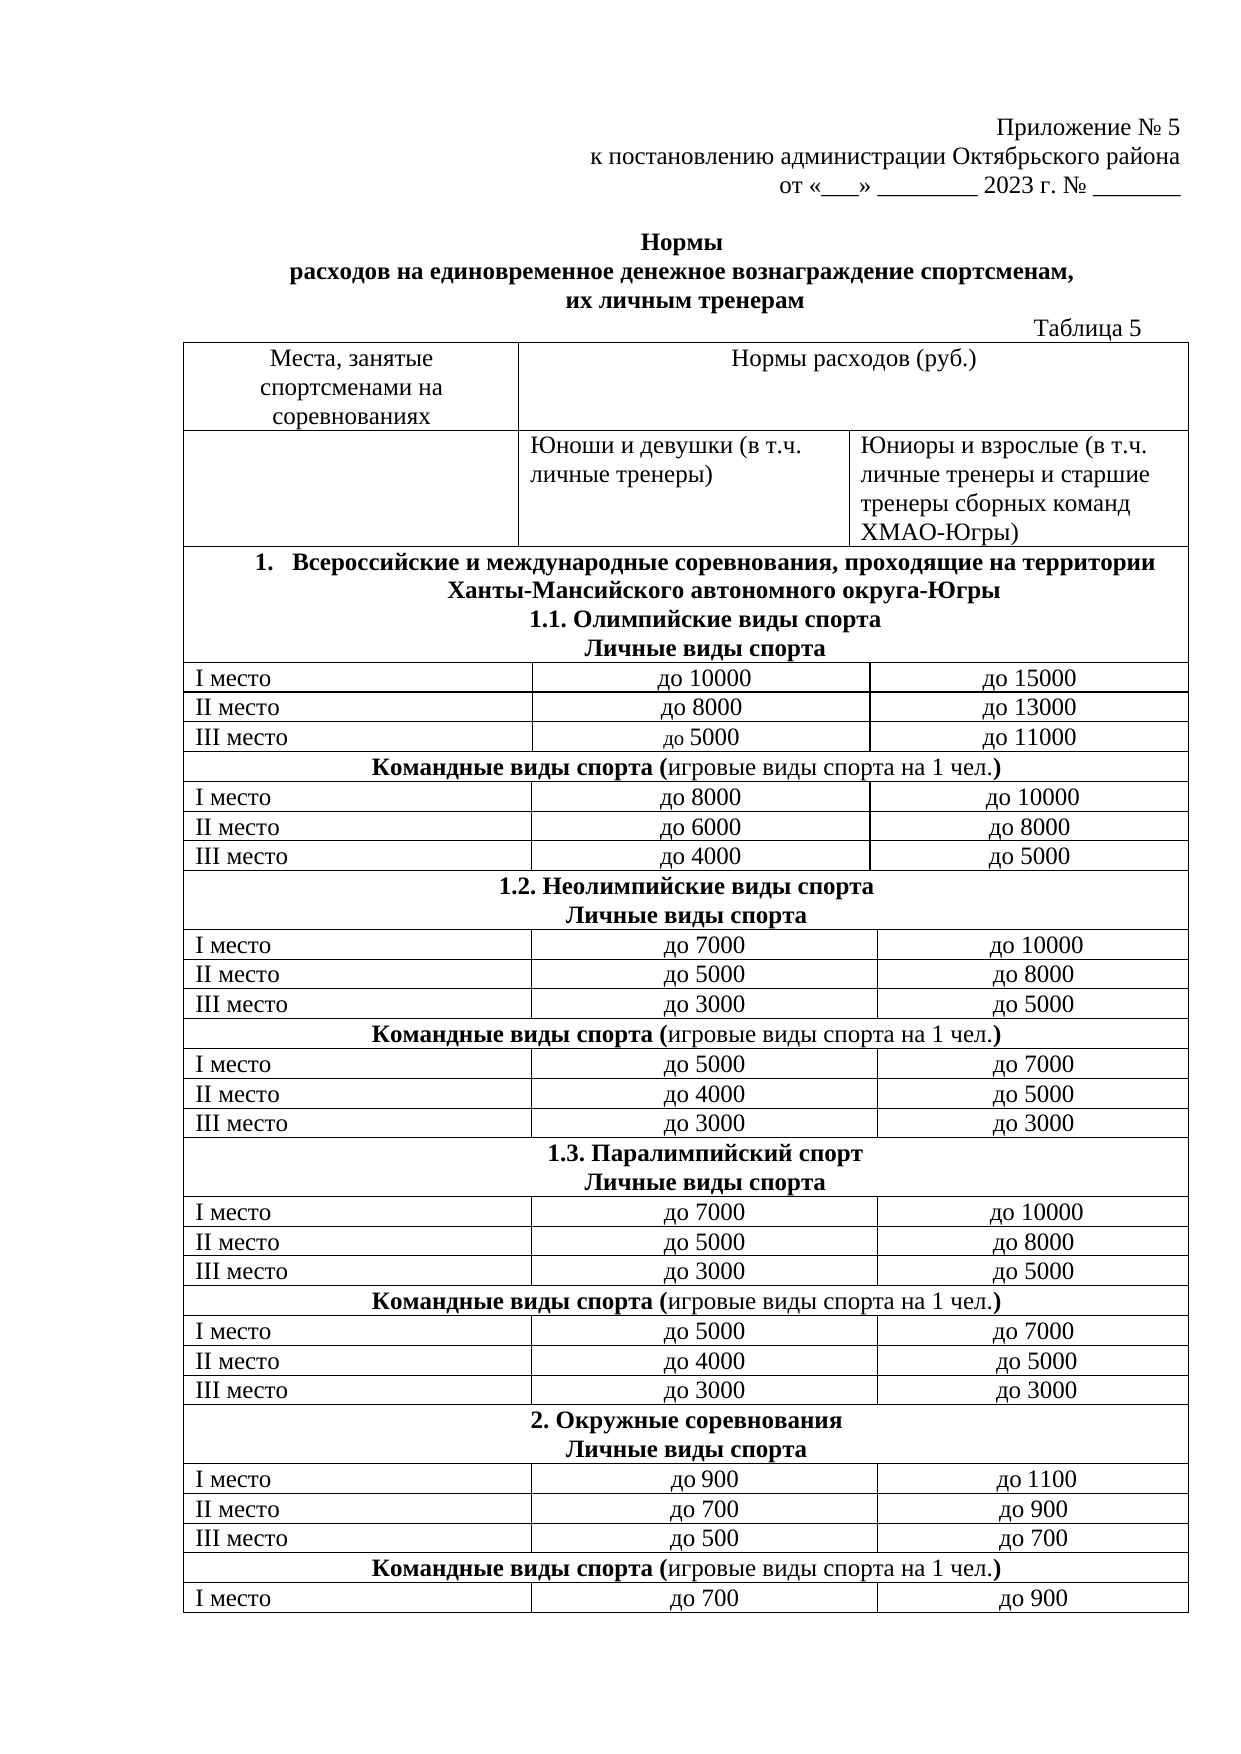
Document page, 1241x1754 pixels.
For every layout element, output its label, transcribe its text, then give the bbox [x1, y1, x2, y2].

table_cell I место [184, 1583, 531, 1612]
table_cell [184, 431, 518, 546]
table_cell до 7000 [532, 1197, 877, 1226]
table_cell I место [184, 1464, 531, 1493]
table_cell II место [184, 960, 531, 988]
table_cell Юниоры и взрослые (в т.ч. личные тренеры и старшие тренеры сборных команд ХМАО-Югры) [850, 431, 1188, 546]
table_cell до 5000 [878, 1079, 1188, 1107]
table_cell I место [184, 1197, 531, 1226]
table_cell до 4000 [532, 1346, 877, 1374]
table_cell до 3000 [532, 1256, 877, 1285]
text к постановлению администрации Октябрьского района [183, 141, 1180, 170]
table_cell I место [184, 1049, 531, 1078]
text Таблица 5 [183, 313, 1180, 342]
table_cell III место [184, 841, 531, 870]
table_cell до 8000 [532, 782, 869, 811]
table_cell Юноши и девушки (в т.ч. личные тренеры) [519, 431, 849, 546]
table_cell до 5000 [532, 1049, 877, 1078]
text от «___» ________ 2023 г. № _______ [183, 170, 1180, 198]
table_cell до 5000 [878, 989, 1188, 1018]
table_cell до 3000 [878, 1376, 1188, 1404]
table_cell Всероссийские и международные соревнования, проходящие на территории Ханты-Мансийского автономного округа-Югры 1.1. Олимпийские виды спорта Личные виды спорта [184, 547, 1188, 662]
table_cell III место [184, 1376, 531, 1404]
table_cell до 8000 [533, 693, 869, 721]
table_cell III место [184, 989, 531, 1018]
text Приложение № 5 [183, 112, 1180, 141]
table_cell до 8000 [878, 960, 1188, 988]
table_cell Командные виды спорта (игровые виды спорта на 1 чел.) [184, 752, 1188, 781]
table_cell до 500 [532, 1524, 877, 1552]
table_cell I место [184, 663, 532, 691]
table_cell до 900 [532, 1464, 877, 1493]
text Нормы [183, 227, 1180, 256]
table_cell 1.2. Неолимпийские виды спорта Личные виды спорта [184, 871, 1188, 929]
table_cell II место [184, 1079, 531, 1107]
table_cell I место [184, 930, 531, 958]
table_cell II место [184, 812, 531, 840]
table_cell Командные виды спорта (игровые виды спорта на 1 чел.) [184, 1019, 1188, 1048]
table_cell до 5000 [878, 1256, 1188, 1285]
table_cell до 5000 [871, 841, 1188, 870]
table_cell II место [184, 1494, 531, 1522]
table_cell до 10000 [878, 930, 1188, 958]
table_cell до 1100 [878, 1464, 1188, 1493]
table_cell до 13000 [871, 693, 1188, 721]
table_cell до 3000 [532, 989, 877, 1018]
table_cell до 7000 [878, 1316, 1188, 1345]
table_cell до 7000 [532, 930, 877, 958]
table_cell до 3000 [878, 1109, 1188, 1137]
table_header Нормы расходов (руб.) [519, 343, 1188, 429]
table_cell до 900 [878, 1583, 1188, 1612]
table_cell 2. Окружные соревнования Личные виды спорта [184, 1405, 1188, 1463]
table_cell до 3000 [532, 1376, 877, 1404]
table_cell III место [184, 1524, 531, 1552]
table_cell до 10000 [878, 1197, 1188, 1226]
table_cell до 4000 [532, 1079, 877, 1107]
table_cell до 700 [532, 1583, 877, 1612]
table_cell до 4000 [532, 841, 869, 870]
table_cell до 8000 [871, 812, 1188, 840]
table_cell до 900 [878, 1494, 1188, 1522]
text их личным тренерам [183, 285, 1180, 313]
table_cell до 7000 [878, 1049, 1188, 1078]
table_cell III место [184, 722, 532, 751]
table_cell до 5000 [532, 960, 877, 988]
table_header Места, занятые спортсменами на соревнованиях [184, 343, 518, 429]
table_cell II место [184, 1346, 531, 1374]
table_cell 1.3. Паралимпийский спорт Личные виды спорта [184, 1138, 1188, 1196]
table_cell Командные виды спорта (игровые виды спорта на 1 чел.) [184, 1553, 1188, 1582]
table_cell Командные виды спорта (игровые виды спорта на 1 чел.) [184, 1286, 1188, 1315]
table_cell до 10000 [533, 663, 869, 691]
table_cell III место [184, 1256, 531, 1285]
text расходов на единовременное денежное вознаграждение спортсменам, [183, 256, 1180, 285]
table_cell до 5000 [532, 1227, 877, 1255]
table_cell до 700 [878, 1524, 1188, 1552]
table_cell III место [184, 1109, 531, 1137]
table_cell I место [184, 782, 531, 811]
table_cell до 15000 [871, 663, 1188, 691]
table_cell до 3000 [532, 1109, 877, 1137]
table_cell II место [184, 693, 532, 721]
table_cell до 5000 [878, 1346, 1188, 1374]
table_cell до 11000 [871, 722, 1188, 751]
table_cell до 10000 [871, 782, 1188, 811]
table_cell до 5000 [532, 1316, 877, 1345]
table_cell до 8000 [878, 1227, 1188, 1255]
table_cell I место [184, 1316, 531, 1345]
table_cell II место [184, 1227, 531, 1255]
table_cell до 6000 [532, 812, 869, 840]
table_cell до 5000 [533, 722, 869, 751]
table_cell до 700 [532, 1494, 877, 1522]
